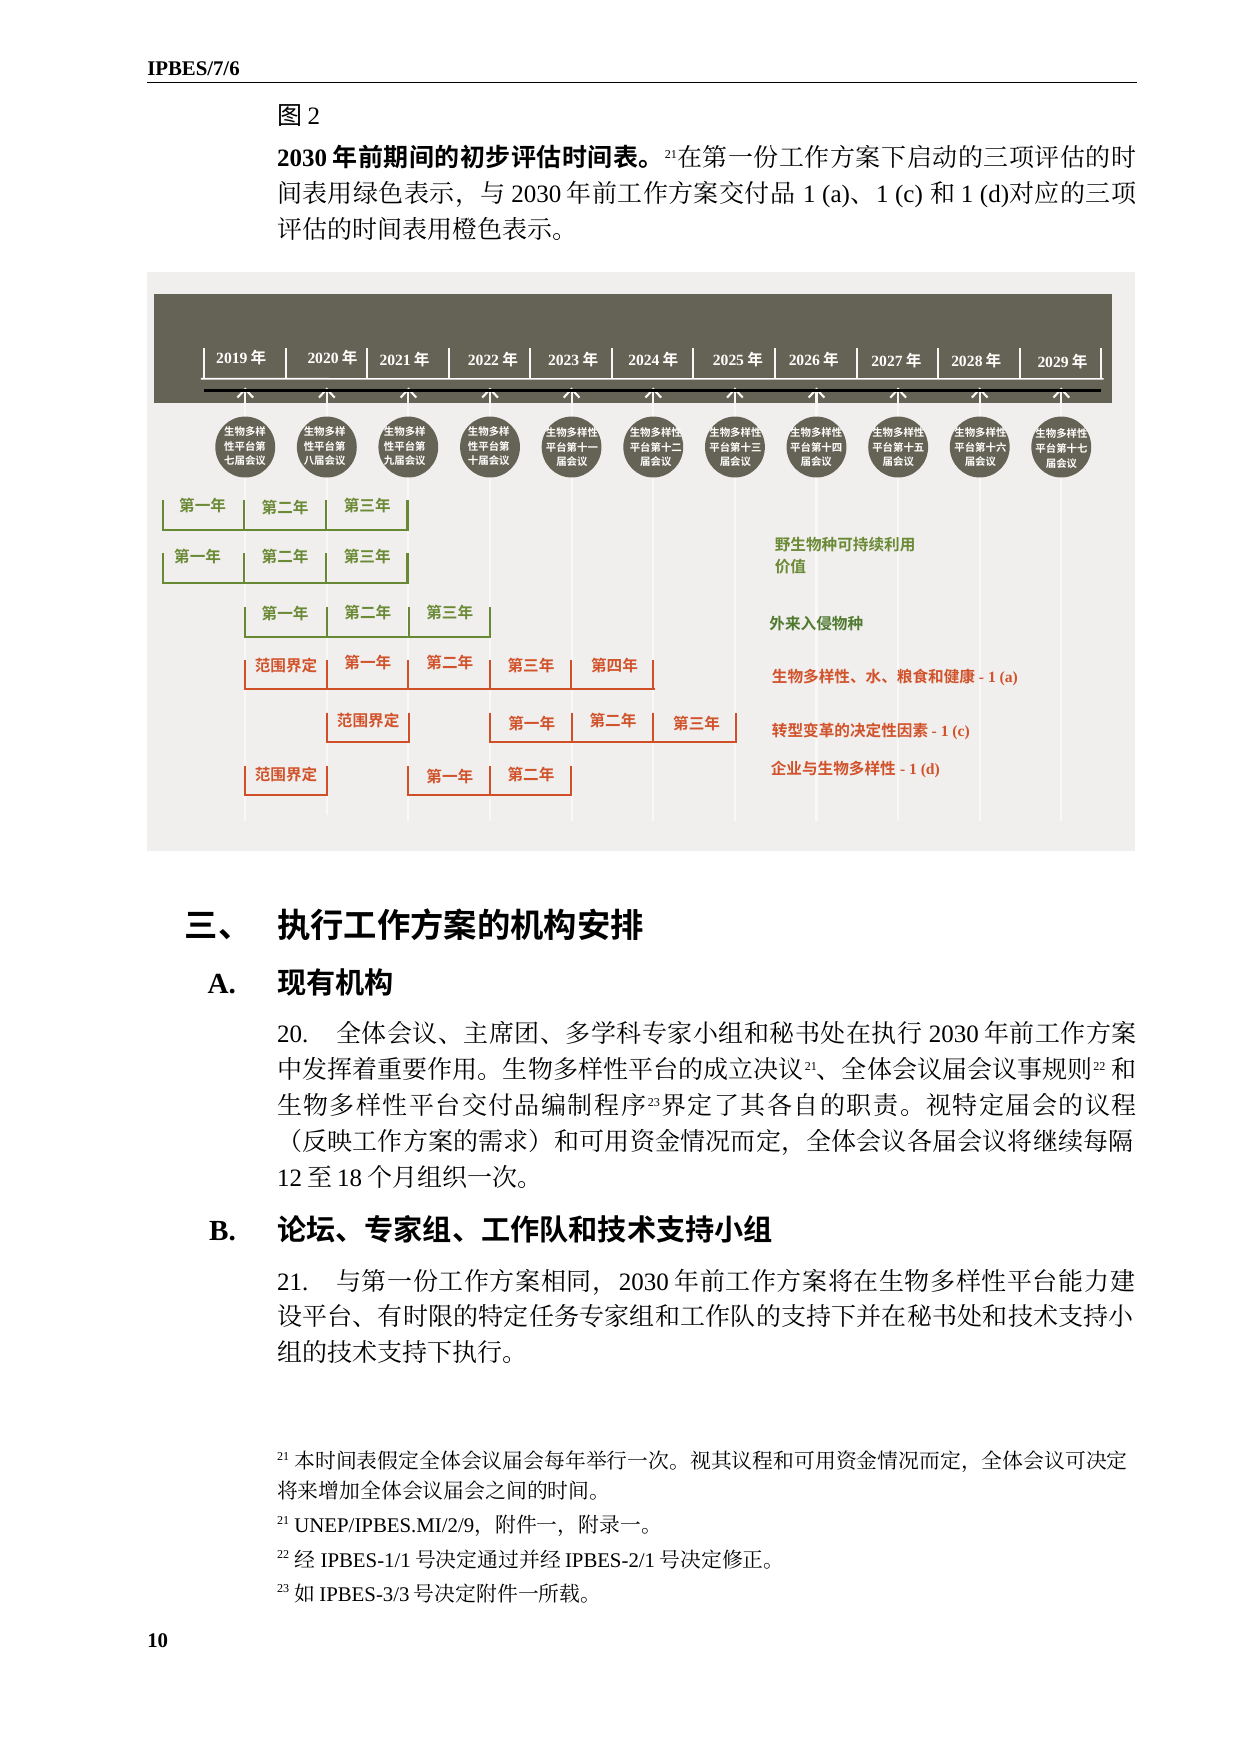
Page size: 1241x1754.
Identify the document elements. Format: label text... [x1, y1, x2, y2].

text 三、 执行工作方案的机构安排 [184, 899, 1107, 947]
text A. 现有机构 [147, 959, 1107, 1002]
title 2030年前期间的初步评估时间表。在第一份工作方案下启动的三项评估的时间表用绿色表示，与2030年前工作方案交付品 1 (a)、1 (c) 和1 (d)对应的三项评估的时间表用橙色表示。 [277, 138, 1137, 246]
title 图 2 [277, 95, 1137, 131]
list 全体会议、主席团、多学科专家小组和秘书处在执行2030年前工作方案中发挥着重要作用。生物多样性平台的成立决议、全体会议届会议事规则 和生物多样性平台交付品编制程序界定了其各自的职责。视特定届会的议程（反映工作方案的需求）和可用资金情况而定，全体会议各届会议将继续每隔12至18个月组织一次。 [277, 1014, 1137, 1194]
text B. 论坛、专家组、工作队和技术支持小组 [147, 1206, 1107, 1249]
list 与第一份工作方案相同，2030年前工作方案将在生物多样性平台能力建设平台、有时限的特定任务专家组和工作队的支持下并在秘书处和技术支持小组的技术支持下执行。 [277, 1261, 1137, 1369]
